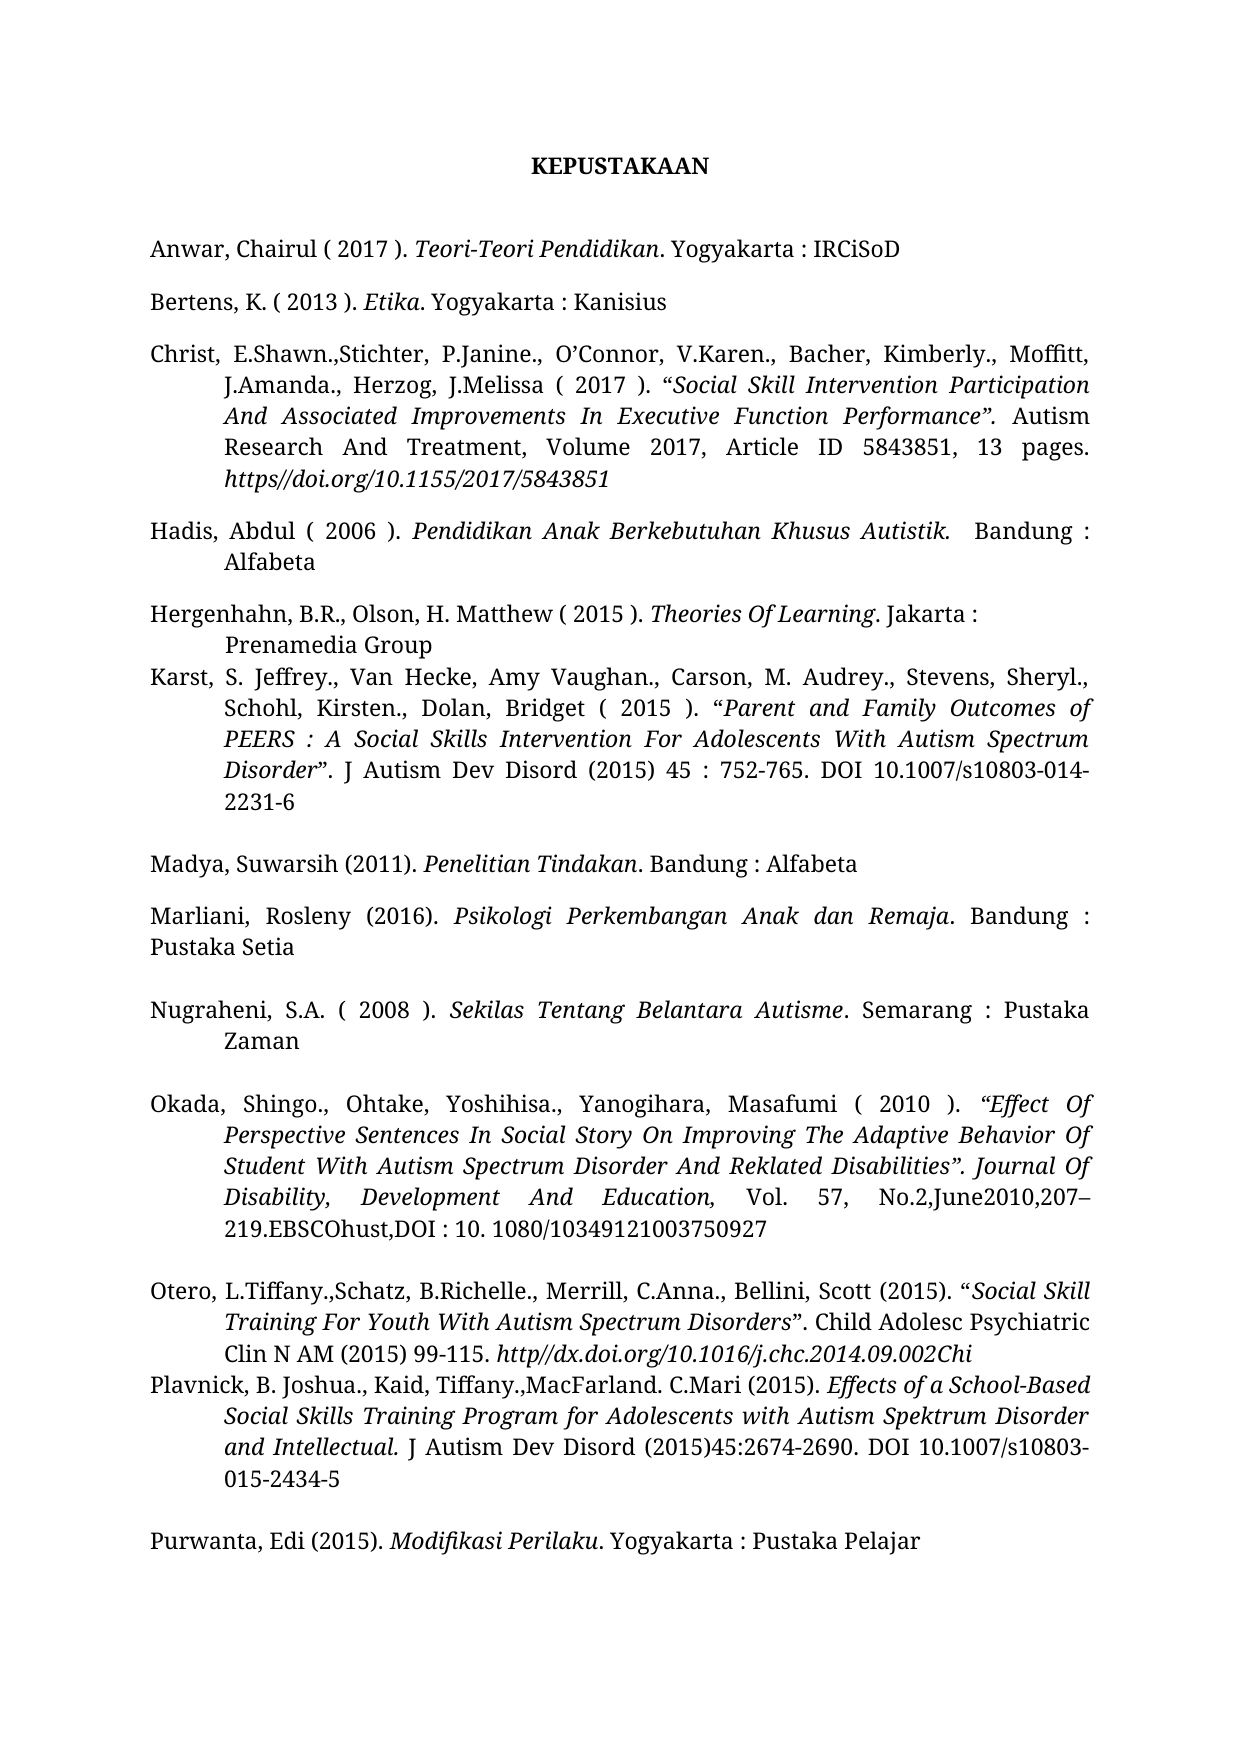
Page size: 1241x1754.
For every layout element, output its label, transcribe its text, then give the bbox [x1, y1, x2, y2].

text Bertens, K. ( 2013 ). Etika. Yogyakarta : Kanisius [150, 285, 1090, 317]
text Prenamedia Group [150, 629, 1090, 660]
text Marliani, Rosleny (2016). Psikologi Perkembangan Anak dan Remaja. Bandung : Pustaka Setia [150, 900, 1090, 962]
text Hadis, Abdul ( 2006 ). Pendidikan Anak Berkebutuhan Khusus Autistik. Bandung : Alfabeta [150, 514, 1090, 577]
text Christ, E.Shawn.,Stichter, P.Janine., O’Connor, V.Karen., Bacher, Kimberly., Moffitt, J.Amanda., Herzog, J.Melissa ( 2017 ). “Social Skill Intervention Participation And Associated Improvements In Executive Function Performance”. Autism Research And Treatment, Volume 2017, Article ID 5843851, 13 pages. https//doi.org/10.1155/2017/5843851 [150, 337, 1090, 494]
text Hergenhahn, B.R., Olson, H. Matthew ( 2015 ). Theories Of Learning. Jakarta : [150, 598, 1090, 629]
text Otero, L.Tiffany.,Schatz, B.Richelle., Merrill, C.Anna., Bellini, Scott (2015). “Social Skill Training For Youth With Autism Spectrum Disorders”. Child Adolesc Psychiatric Clin N AM (2015) 99-115. http//dx.doi.org/10.1016/j.chc.2014.09.002Chi [150, 1275, 1090, 1369]
text Okada, Shingo., Ohtake, Yoshihisa., Yanogihara, Masafumi ( 2010 ). “Effect Of Perspective Sentences In Social Story On Improving The Adaptive Behavior Of Student With Autism Spectrum Disorder And Reklated Disabilities”. Journal Of Disability, Development And Education, Vol. 57, No.2,June2010,207–219.EBSCOhust,DOI : 10. 1080/10349121003750927 [150, 1087, 1090, 1244]
text Nugraheni, S.A. ( 2008 ). Sekilas Tentang Belantara Autisme. Semarang : Pustaka Zaman [150, 994, 1090, 1056]
text KEPUSTAKAAN [150, 150, 1090, 181]
text Anwar, Chairul ( 2017 ). Teori-Teori Pendidikan. Yogyakarta : IRCiSoD [150, 233, 1090, 264]
text Purwanta, Edi (2015). Modifikasi Perilaku. Yogyakarta : Pustaka Pelajar [150, 1525, 1090, 1556]
text Plavnick, B. Joshua., Kaid, Tiffany.,MacFarland. C.Mari (2015). Effects of a School-Based Social Skills Training Program for Adolescents with Autism Spektrum Disorder and Intellectual. J Autism Dev Disord (2015)45:2674-2690. DOI 10.1007/s10803-015-2434-5 [150, 1369, 1090, 1494]
text Karst, S. Jeffrey., Van Hecke, Amy Vaughan., Carson, M. Audrey., Stevens, Sheryl., Schohl, Kirsten., Dolan, Bridget ( 2015 ). “Parent and Family Outcomes of PEERS : A Social Skills Intervention For Adolescents With Autism Spectrum Disorder”. J Autism Dev Disord (2015) 45 : 752-765. DOI 10.1007/s10803-014-2231-6 [150, 660, 1090, 817]
text Madya, Suwarsih (2011). Penelitian Tindakan. Bandung : Alfabeta [150, 848, 1090, 879]
